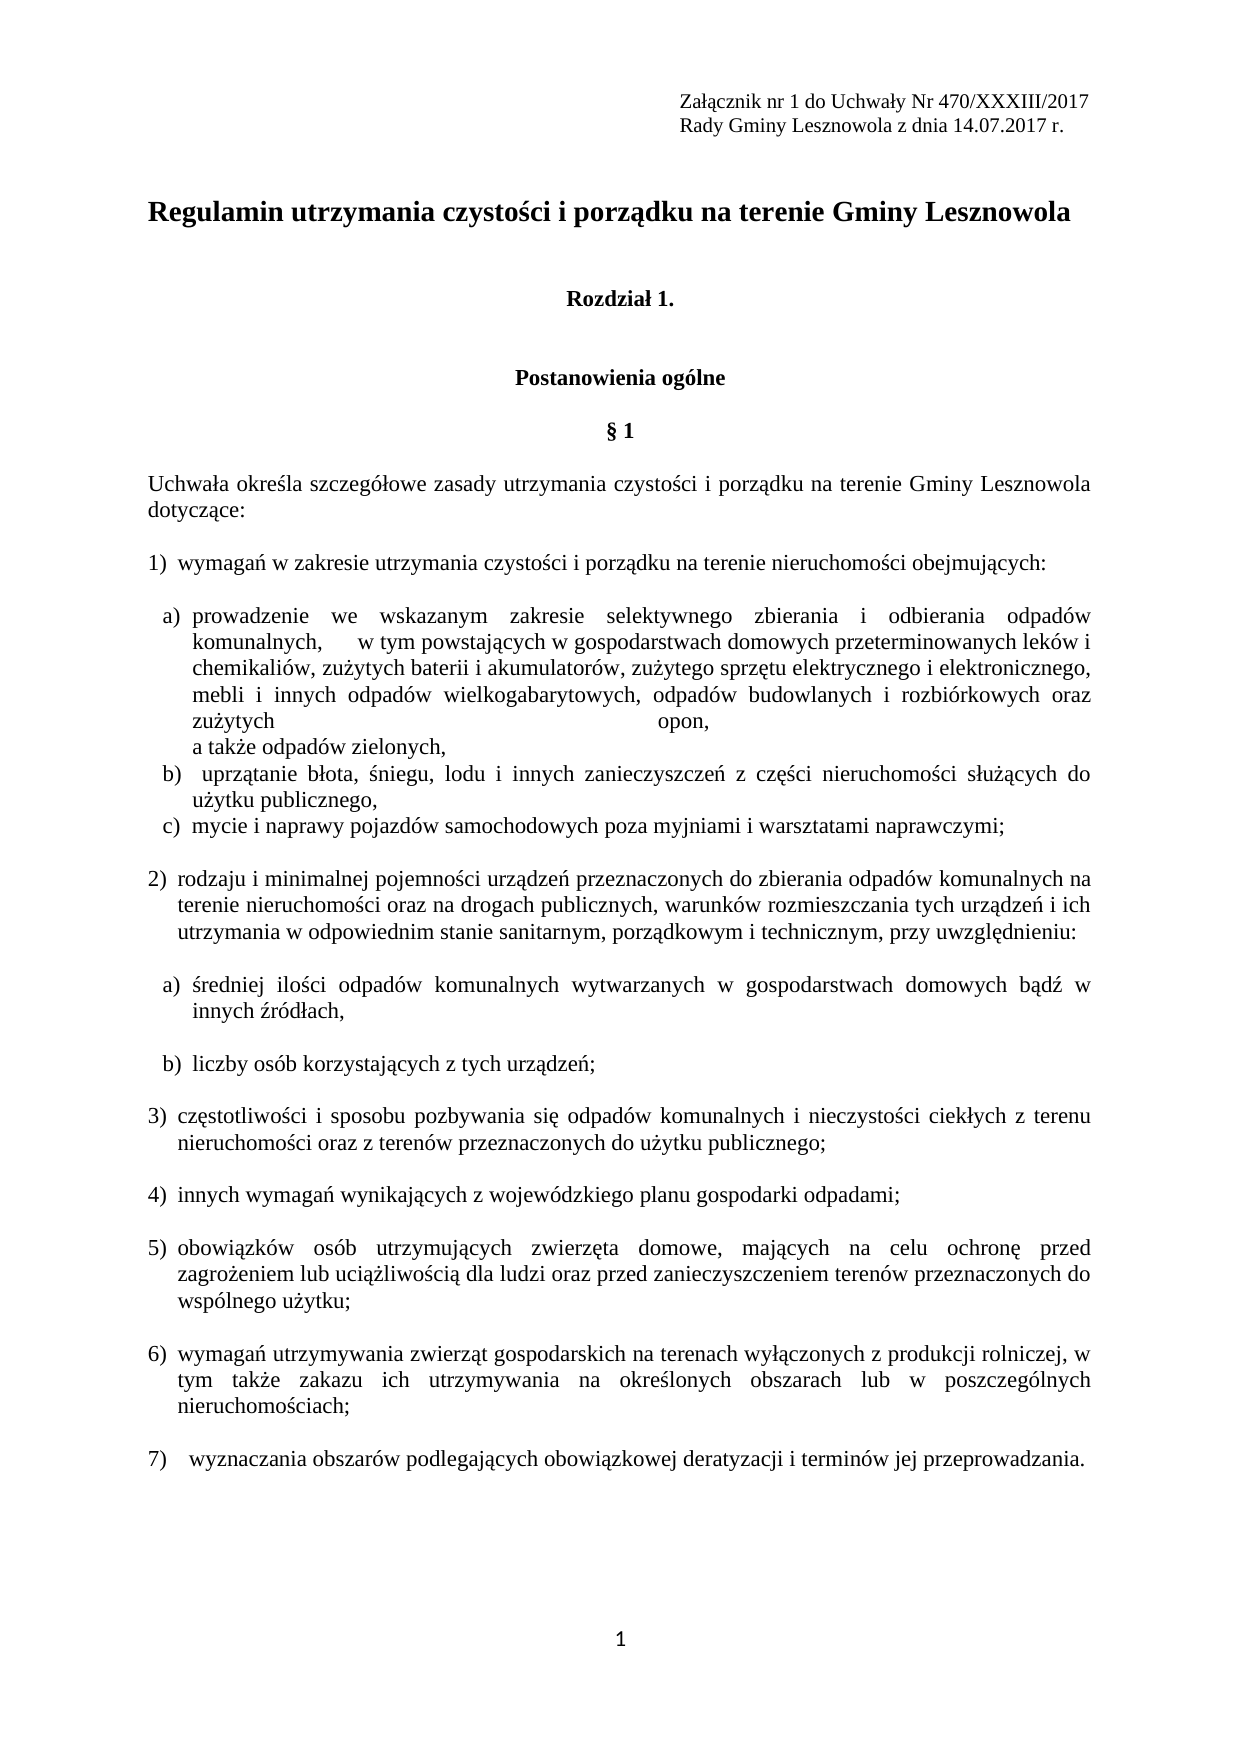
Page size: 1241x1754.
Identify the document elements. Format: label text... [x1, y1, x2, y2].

list liczby osób korzystających z tych urządzeń; [162, 1050, 1092, 1076]
text Uchwała określa szczegółowe zasady utrzymania czystości i porządku na terenie Gminy Lesznowola dotyczące: [148, 470, 1092, 523]
list wymagań utrzymywania zwierząt gospodarskich na terenach wyłączonych z produkcji rolniczej, w tym także zakazu ich utrzymywania na określonych obszarach lub w poszczególnych nieruchomościach; [148, 1339, 1092, 1419]
text c) mycie i naprawy pojazdów samochodowych poza myjniami i warsztatami naprawczymi; [162, 812, 1092, 839]
list prowadzenie we wskazanym zakresie selektywnego zbierania i odbierania odpadów komunalnych, w tym powstających w gospodarstwach domowych przeterminowanych leków i chemikaliów, zużytych baterii i akumulatorów, zużytego sprzętu elektrycznego i elektronicznego, mebli i innych odpadów wielkogabarytowych, odpadów budowlanych i rozbiórkowych oraz zużytych opon, a także odpadów zielonych, [162, 602, 1092, 760]
list wyznaczania obszarów podlegających obowiązkowej deratyzacji i terminów jej przeprowadzania. [148, 1445, 1092, 1471]
text b) uprzątanie błota, śniegu, lodu i innych zanieczyszczeń z części nieruchomości służących do użytku publicznego, [162, 760, 1092, 812]
text Postanowienia ogólne [148, 364, 1092, 391]
list obowiązków osób utrzymujących zwierzęta domowe, mających na celu ochronę przed zagrożeniem lub uciążliwością dla ludzi oraz przed zanieczyszczeniem terenów przeznaczonych do wspólnego użytku; [148, 1234, 1092, 1313]
text Załącznik nr 1 do Uchwały Nr 470/XXXIII/2017 [679, 89, 1092, 113]
list innych wymagań wynikających z wojewódzkiego planu gospodarki odpadami; [148, 1181, 1092, 1208]
text § 1 [148, 417, 1092, 443]
text Regulamin utrzymania czystości i porządku na terenie Gminy Lesznowola [148, 194, 1092, 228]
text Rozdział 1. [148, 285, 1092, 312]
list średniej ilości odpadów komunalnych wytwarzanych w gospodarstwach domowych bądź w innych źródłach, [162, 971, 1092, 1023]
list wymagań w zakresie utrzymania czystości i porządku na terenie nieruchomości obejmujących: [148, 549, 1092, 575]
text Rady Gminy Lesznowola z dnia 14.07.2017 r. [679, 113, 1092, 137]
list częstotliwości i sposobu pozbywania się odpadów komunalnych i nieczystości ciekłych z terenu nieruchomości oraz z terenów przeznaczonych do użytku publicznego; [148, 1102, 1092, 1155]
list rodzaju i minimalnej pojemności urządzeń przeznaczonych do zbierania odpadów komunalnych na terenie nieruchomości oraz na drogach publicznych, warunków rozmieszczania tych urządzeń i ich utrzymania w odpowiednim stanie sanitarnym, porządkowym i technicznym, przy uwzględnieniu: [148, 865, 1092, 944]
